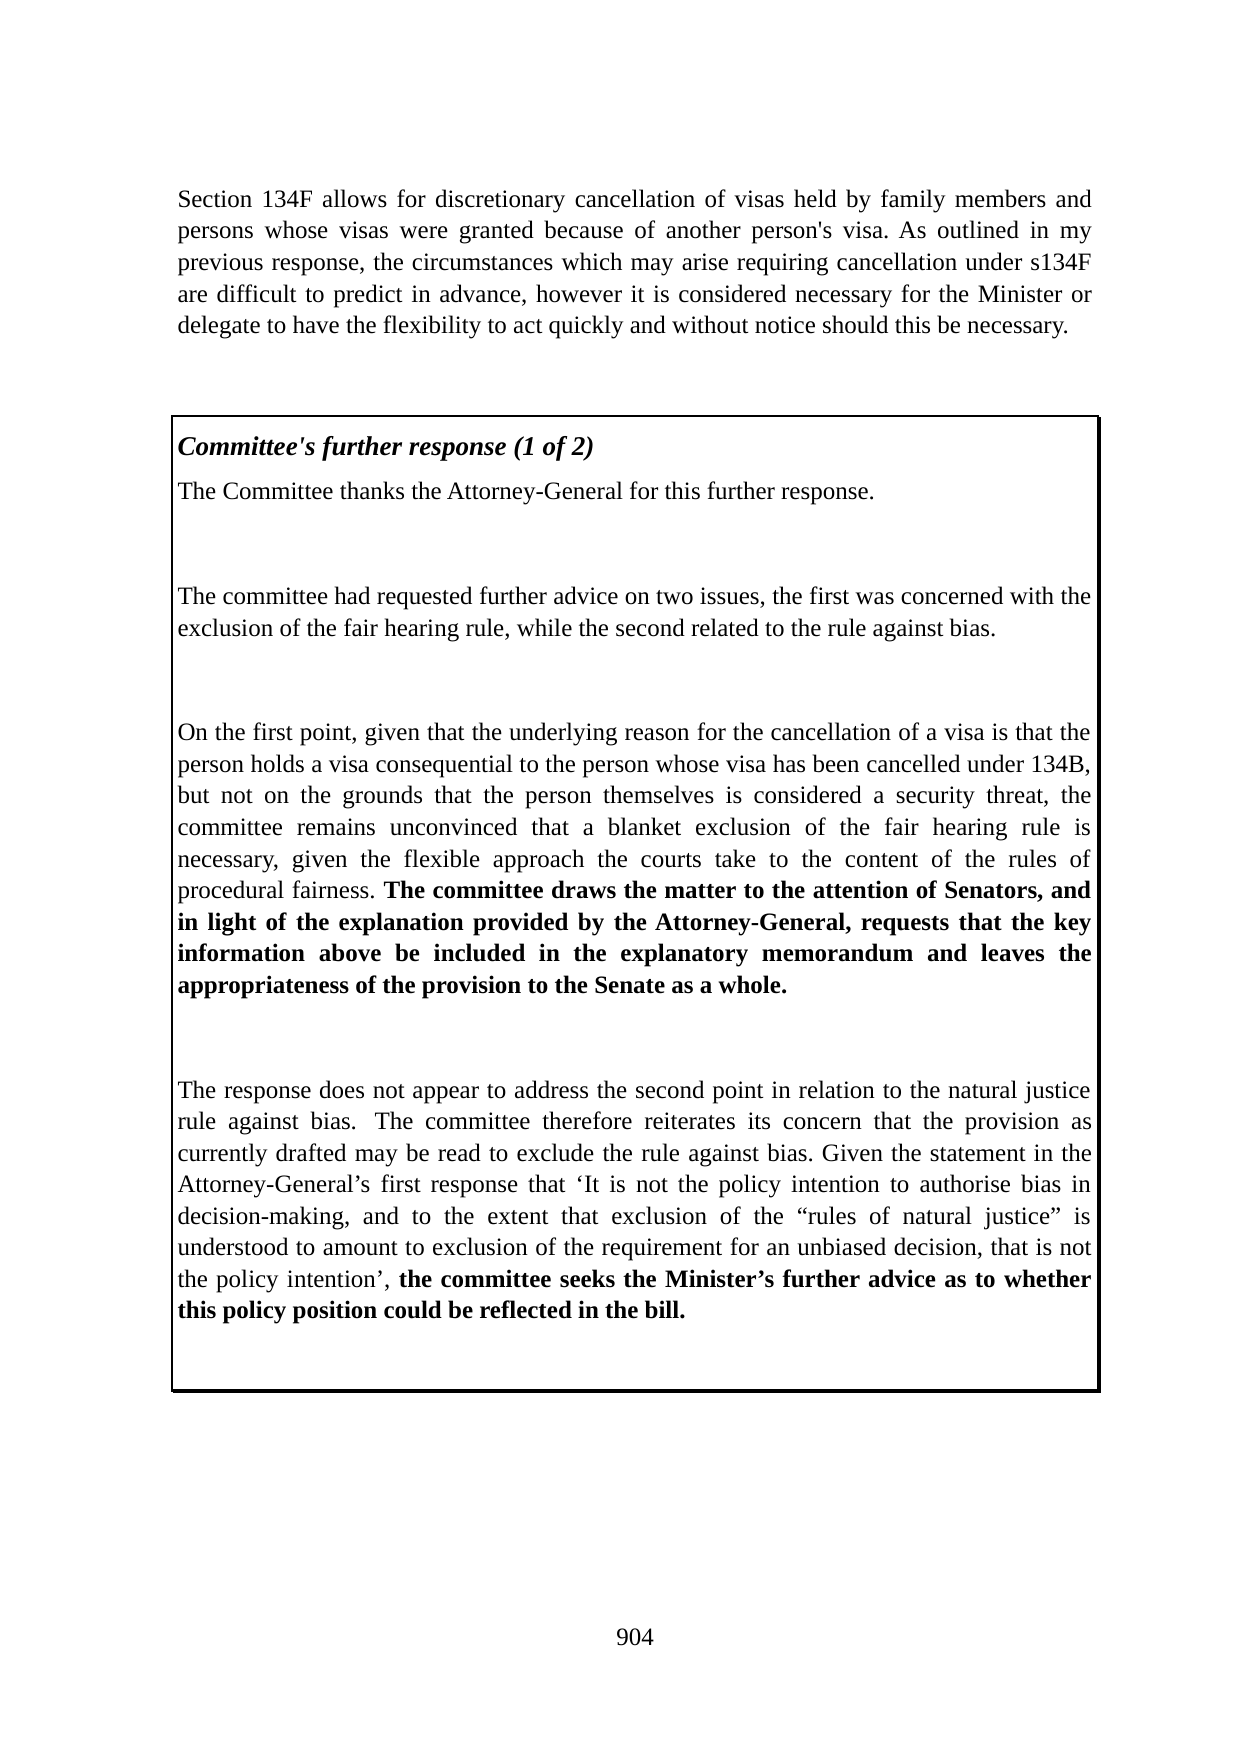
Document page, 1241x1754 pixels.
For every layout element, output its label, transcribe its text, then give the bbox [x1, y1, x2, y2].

text The committee had requested further advice on two issues, the first was concerned with the exclusion of the fair hearing rule, while the second related to the rule against bias. [173, 566, 1097, 641]
text Committee's further response (1 of 2) [173, 417, 1097, 461]
text On the first point, given that the underlying reason for the cancellation of a visa is that the person holds a visa consequential to the person whose visa has been cancelled under 134B, but not on the grounds that the person themselves is considered a security threat, the committee remains unconvinced that a blanket exclusion of the fair hearing rule is necessary, given the flexible approach the courts take to the content of the rules of procedural fairness. The committee draws the matter to the attention of Senators, and in light of the explanation provided by the Attorney-General, requests that the key information above be included in the explanatory memorandum and leaves the appropriateness of the provision to the Senate as a whole. [173, 703, 1097, 999]
text The Committee thanks the Attorney-General for this further response. [173, 462, 1097, 505]
text Section 134F allows for discretionary cancellation of visas held by family members and persons whose visas were granted because of another person's visa. As outlined in my previous response, the circumstances which may arise requiring cancellation under s134F are difficult to predict in advance, however it is considered necessary for the Minister or delegate to have the flexibility to act quickly and without notice should this be necessary. [177, 184, 1092, 339]
text The response does not appear to address the second point in relation to the natural justice rule against bias. The committee therefore reiterates its concern that the provision as currently drafted may be read to exclude the rule against bias. Given the statement in the Attorney-General’s first response that ‘It is not the policy intention to authorise bias in decision-making, and to the extent that exclusion of the “rules of natural justice” is understood to amount to exclusion of the requirement for an unbiased decision, that is not the policy intention’, the committee seeks the Minister’s further advice as to whether this policy position could be reflected in the bill. [173, 1060, 1097, 1324]
